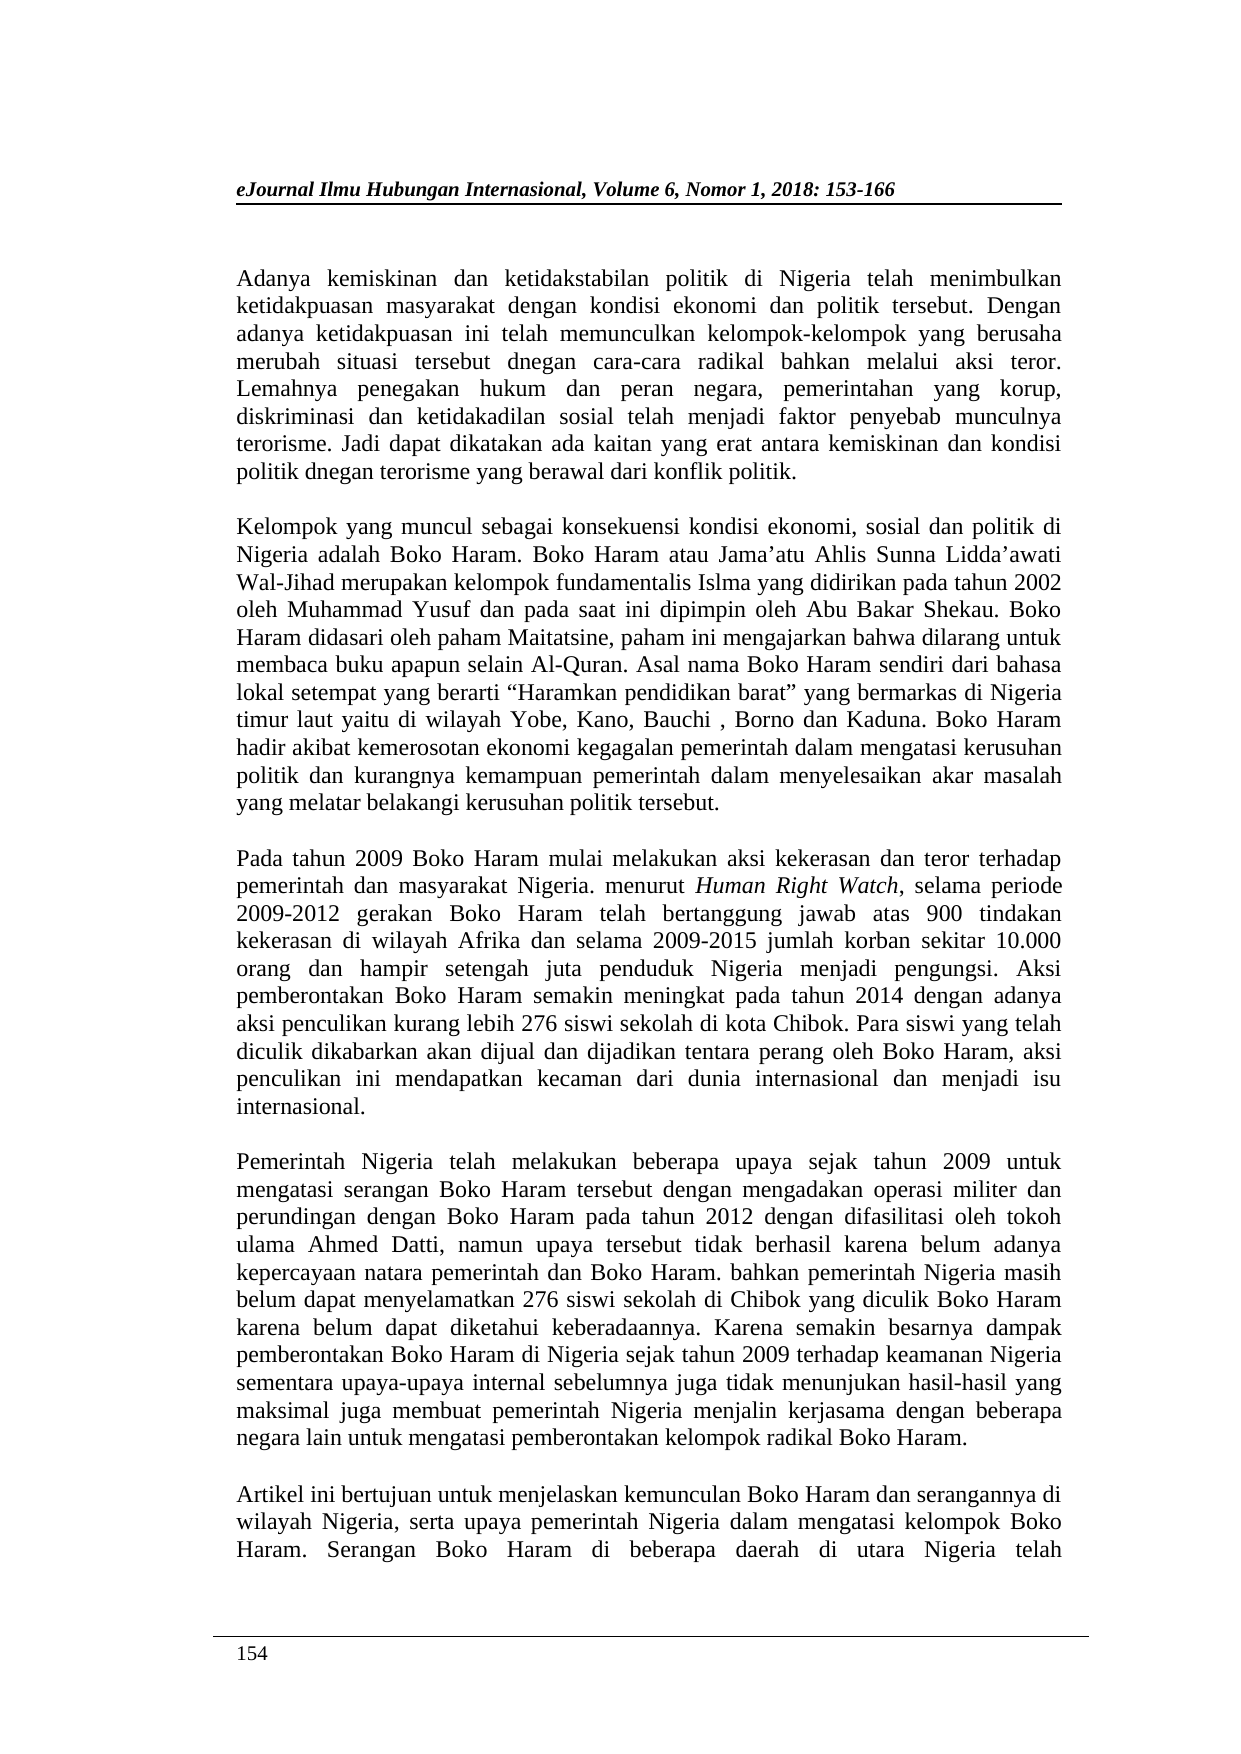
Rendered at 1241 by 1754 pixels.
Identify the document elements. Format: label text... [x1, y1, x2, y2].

text Pada tahun 2009 Boko Haram mulai melakukan aksi kekerasan dan teror terhadap pemerintah dan masyarakat Nigeria. menurut Human Right Watch, selama periode 2009-2012 gerakan Boko Haram telah bertanggung jawab atas 900 tindakan kekerasan di wilayah Afrika dan selama 2009-2015 jumlah korban sekitar 10.000 orang dan hampir setengah juta penduduk Nigeria menjadi pengungsi. Aksi pemberontakan Boko Haram semakin meningkat pada tahun 2014 dengan adanya aksi penculikan kurang lebih 276 siswi sekolah di kota Chibok. Para siswi yang telah diculik dikabarkan akan dijual dan dijadikan tentara perang oleh Boko Haram, aksi penculikan ini mendapatkan kecaman dari dunia internasional dan menjadi isu internasional. [236, 843, 1063, 1119]
text Pemerintah Nigeria telah melakukan beberapa upaya sejak tahun 2009 untuk mengatasi serangan Boko Haram tersebut dengan mengadakan operasi militer dan perundingan dengan Boko Haram pada tahun 2012 dengan difasilitasi oleh tokoh ulama Ahmed Datti, namun upaya tersebut tidak berhasil karena belum adanya kepercayaan natara pemerintah dan Boko Haram. bahkan pemerintah Nigeria masih belum dapat menyelamatkan 276 siswi sekolah di Chibok yang diculik Boko Haram karena belum dapat diketahui keberadaannya. Karena semakin besarnya dampak pemberontakan Boko Haram di Nigeria sejak tahun 2009 terhadap keamanan Nigeria sementara upaya-upaya internal sebelumnya juga tidak menunjukan hasil-hasil yang maksimal juga membuat pemerintah Nigeria menjalin kerjasama dengan beberapa negara lain untuk mengatasi pemberontakan kelompok radikal Boko Haram. [236, 1147, 1063, 1451]
text Adanya kemiskinan dan ketidakstabilan politik di Nigeria telah menimbulkan ketidakpuasan masyarakat dengan kondisi ekonomi dan politik tersebut. Dengan adanya ketidakpuasan ini telah memunculkan kelompok-kelompok yang berusaha merubah situasi tersebut dnegan cara-cara radikal bahkan melalui aksi teror. Lemahnya penegakan hukum dan peran negara, pemerintahan yang korup, diskriminasi dan ketidakadilan sosial telah menjadi faktor penyebab munculnya terorisme. Jadi dapat dikatakan ada kaitan yang erat antara kemiskinan dan kondisi politik dnegan terorisme yang berawal dari konflik politik. [236, 264, 1063, 485]
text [236, 1479, 1063, 1562]
text Kelompok yang muncul sebagai konsekuensi kondisi ekonomi, sosial dan politik di Nigeria adalah Boko Haram. Boko Haram atau Jama’atu Ahlis Sunna Lidda’awati Wal-Jihad merupakan kelompok fundamentalis Islma yang didirikan pada tahun 2002 oleh Muhammad Yusuf dan pada saat ini dipimpin oleh Abu Bakar Shekau. Boko Haram didasari oleh paham Maitatsine, paham ini mengajarkan bahwa dilarang untuk membaca buku apapun selain Al-Quran. Asal nama Boko Haram sendiri dari bahasa lokal setempat yang berarti “Haramkan pendidikan barat” yang bermarkas di Nigeria timur laut yaitu di wilayah Yobe, Kano, Bauchi , Borno dan Kaduna. Boko Haram hadir akibat kemerosotan ekonomi kegagalan pemerintah dalam mengatasi kerusuhan politik dan kurangnya kemampuan pemerintah dalam menyelesaikan akar masalah yang melatar belakangi kerusuhan politik tersebut. [236, 512, 1063, 816]
